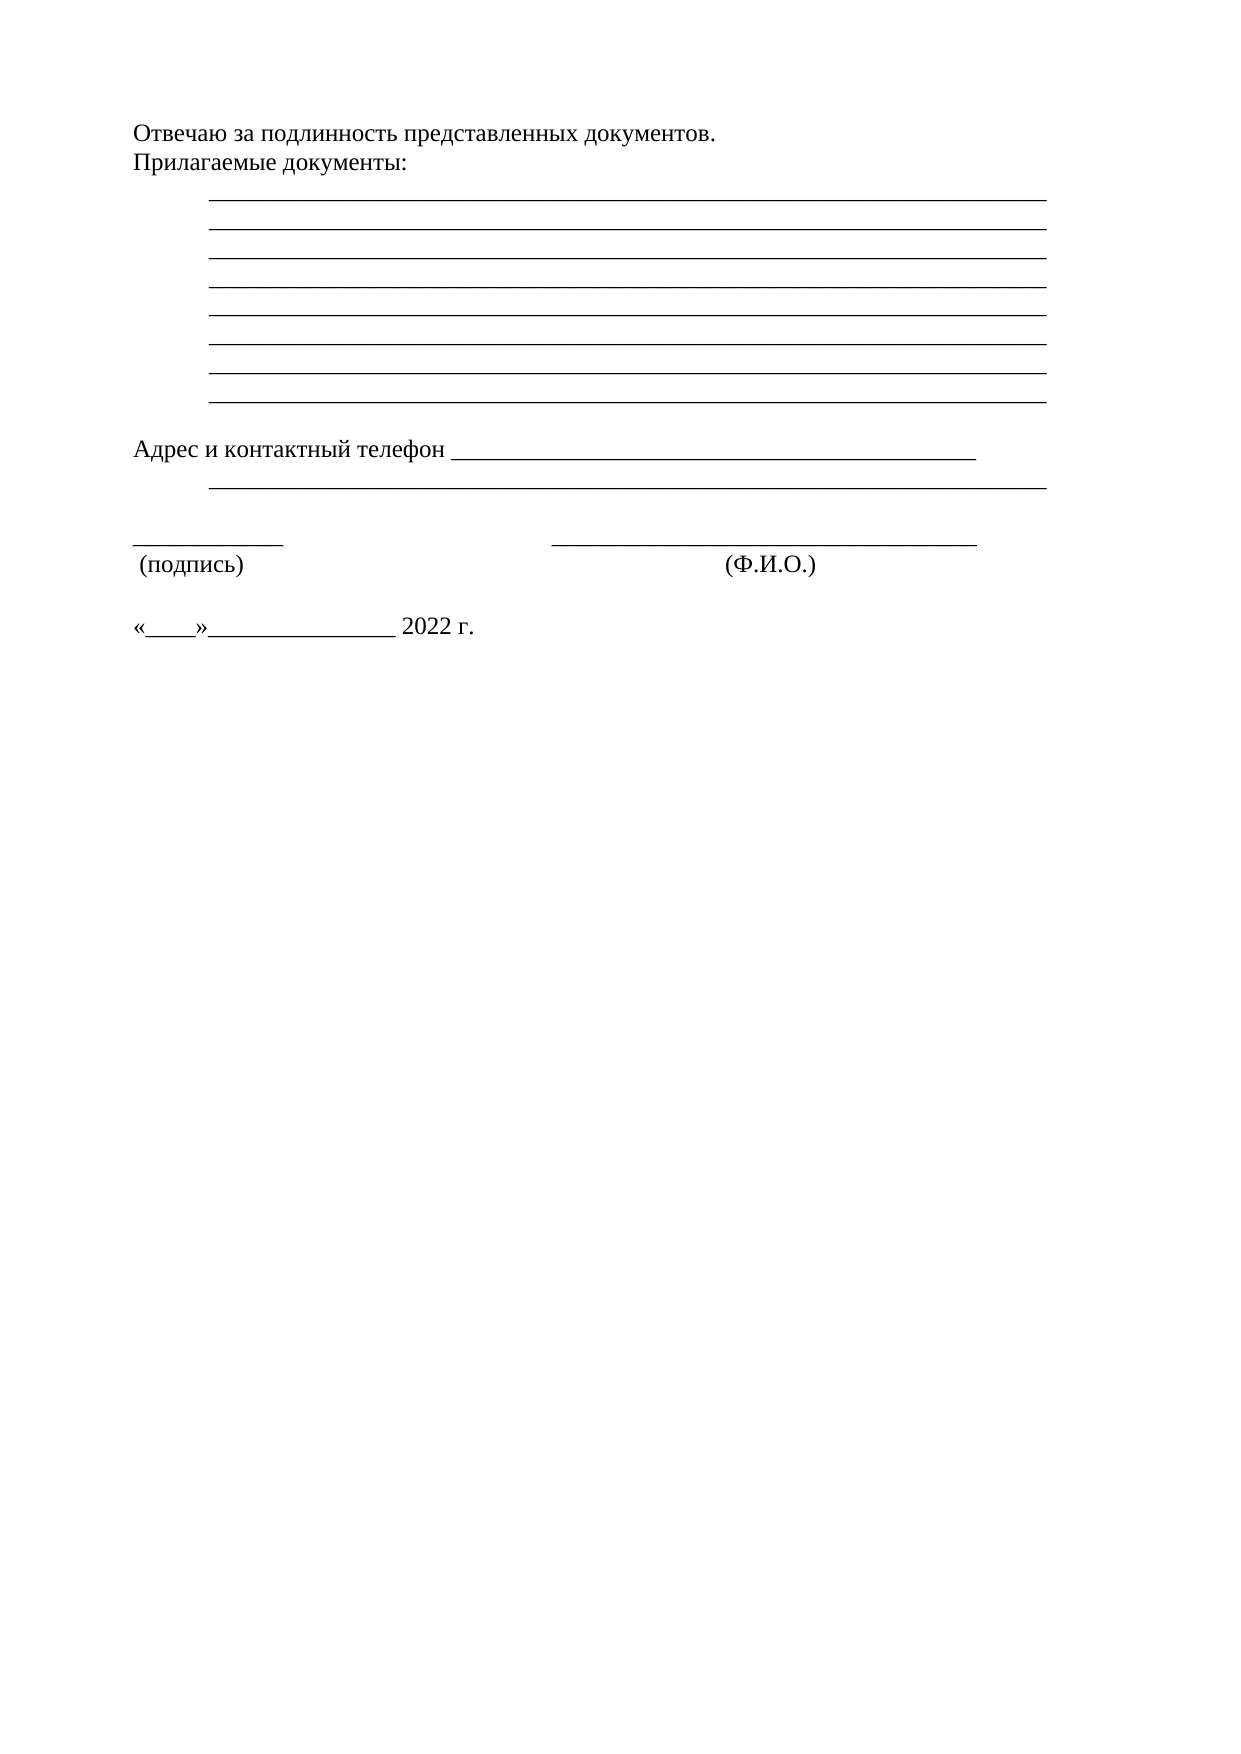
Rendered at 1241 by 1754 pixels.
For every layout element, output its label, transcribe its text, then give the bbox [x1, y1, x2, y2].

text ____________ __________________________________ [133, 521, 1122, 549]
text ___________________________________________________________________ [133, 262, 1122, 291]
text Отвечаю за подлинность представленных документов. [133, 118, 1122, 147]
text ___________________________________________________________________ [133, 204, 1122, 233]
text ___________________________________________________________________ [133, 233, 1122, 262]
text ___________________________________________________________________ [133, 319, 1122, 348]
text «____»_______________ 2022 г. [133, 611, 1122, 640]
text ___________________________________________________________________ [133, 291, 1122, 319]
text Прилагаемые документы: [133, 147, 1122, 176]
text Адрес и контактный телефон __________________________________________ [133, 434, 1122, 463]
text (подпись) (Ф.И.О.) [133, 549, 1122, 578]
text ___________________________________________________________________ [133, 463, 1122, 492]
text ___________________________________________________________________ [133, 348, 1122, 377]
text ___________________________________________________________________ [133, 377, 1122, 406]
text ___________________________________________________________________ [133, 176, 1122, 204]
